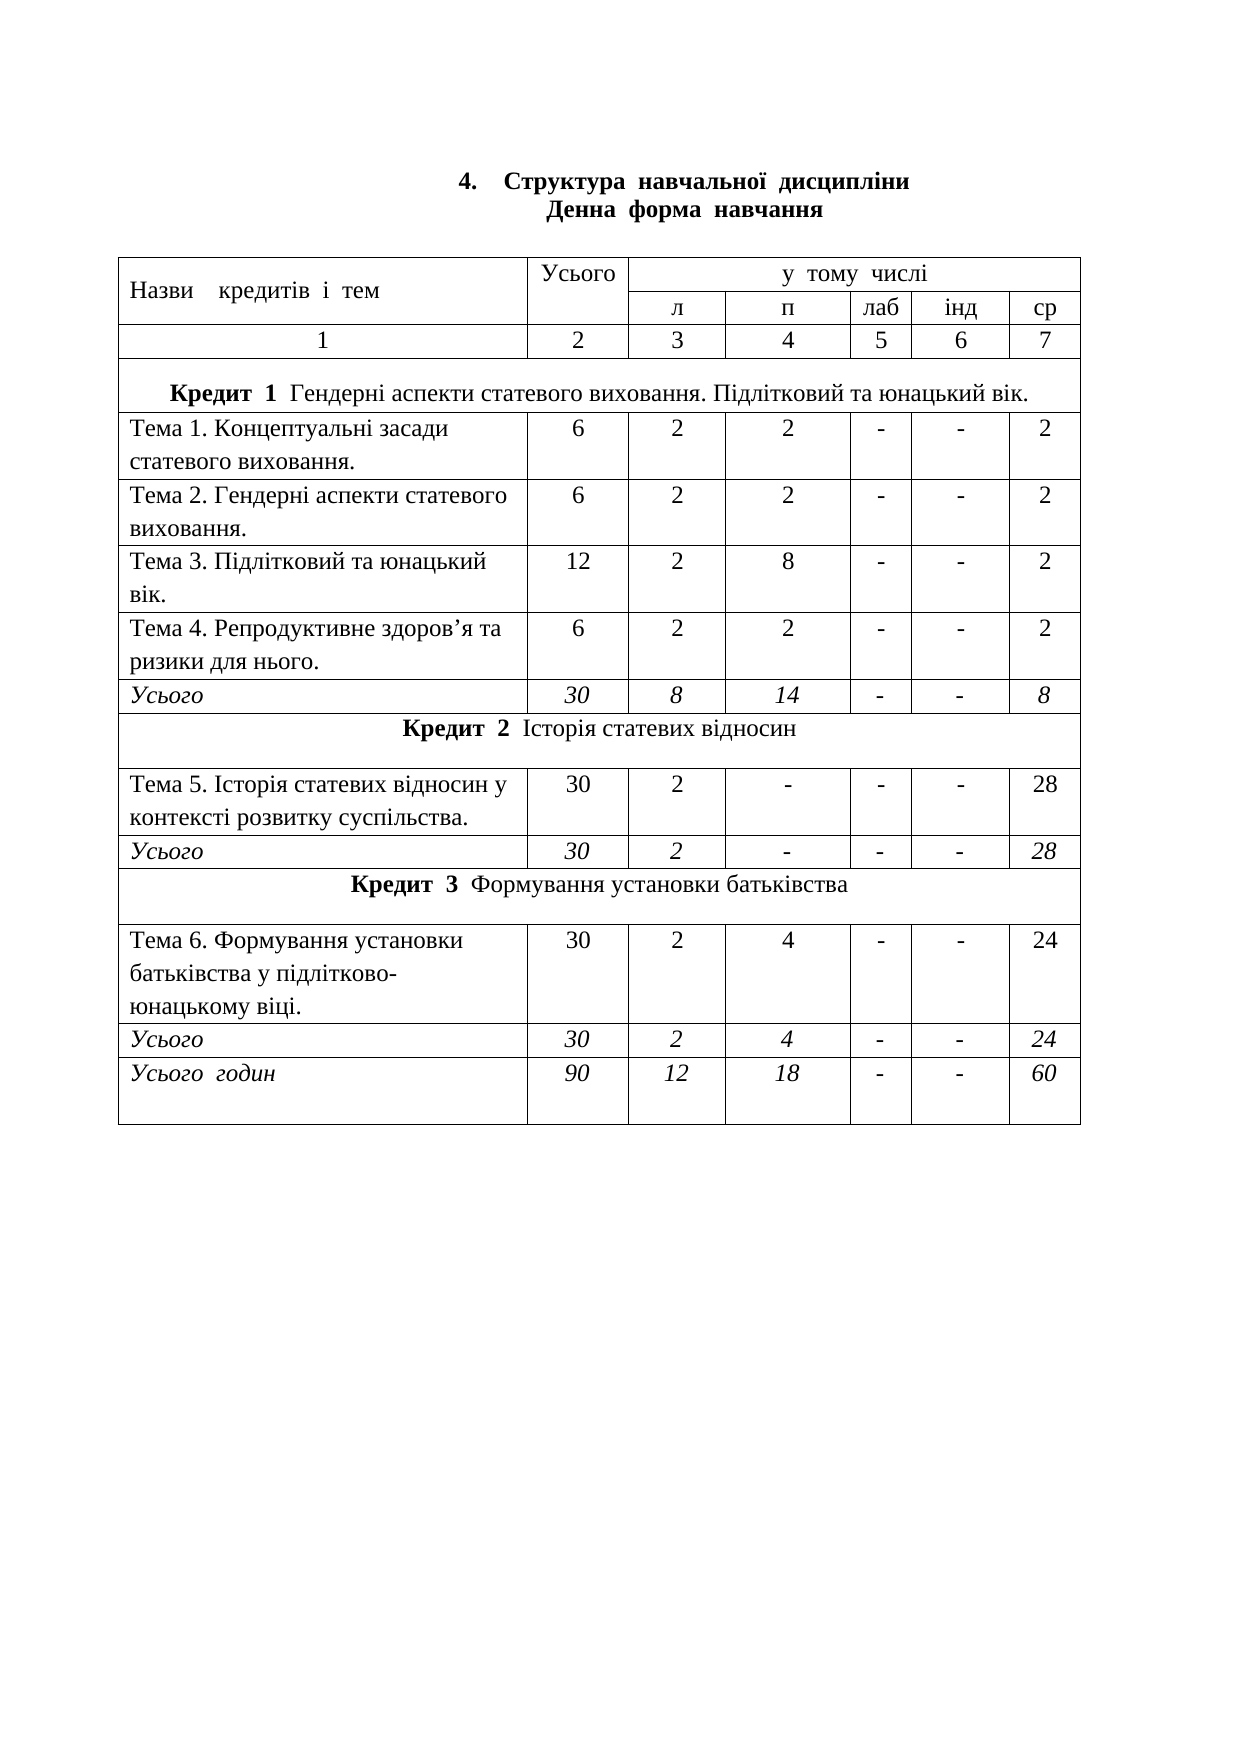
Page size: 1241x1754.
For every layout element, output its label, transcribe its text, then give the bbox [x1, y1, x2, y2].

table_cell 24 [1010, 1024, 1080, 1057]
table_header у тому числі [629, 258, 1080, 291]
table_cell 2 [629, 769, 725, 835]
table_cell 2 [629, 925, 725, 1023]
table_cell - [726, 836, 850, 868]
table_cell 6 [528, 480, 628, 545]
table_cell 30 [528, 680, 628, 712]
table_cell 18 [726, 1058, 850, 1124]
table_cell 90 [528, 1058, 628, 1124]
table_cell Усього [119, 680, 527, 712]
table_cell 5 [851, 325, 911, 358]
table_cell 6 [528, 413, 628, 479]
table_cell Кредит 2 Історія статевих відносин [119, 714, 1080, 768]
table_cell - [912, 836, 1009, 868]
table_cell - [851, 1058, 911, 1124]
table_cell 12 [629, 1058, 725, 1124]
table_cell 8 [629, 680, 725, 712]
table_cell - [851, 769, 911, 835]
table_cell Тема 3. Підлітковий та юнацький вік. [119, 546, 527, 612]
table_cell 24 [1010, 925, 1080, 1023]
table_cell - [851, 613, 911, 679]
table_cell 4 [726, 925, 850, 1023]
table_cell 2 [528, 325, 628, 358]
table_cell 2 [1010, 480, 1080, 545]
table_cell Тема 6. Формування установки батьківства у підлітково- юнацькому віці. [119, 925, 527, 1023]
table_cell 2 [629, 1024, 725, 1057]
table_cell 14 [726, 680, 850, 712]
table_cell 2 [726, 413, 850, 479]
table_cell 30 [528, 1024, 628, 1057]
table_cell Усього [119, 1024, 527, 1057]
table_cell інд [912, 292, 1009, 324]
table_cell 4 [726, 325, 850, 358]
table_cell 2 [1010, 613, 1080, 679]
table_cell 3 [629, 325, 725, 358]
table_cell 2 [1010, 413, 1080, 479]
table_cell 2 [726, 613, 850, 679]
table_cell Тема 1. Концептуальні засади статевого виховання. [119, 413, 527, 479]
table_cell - [851, 546, 911, 612]
table_cell л [629, 292, 725, 324]
table_cell 6 [912, 325, 1009, 358]
table_cell 30 [528, 836, 628, 868]
table_cell 7 [1010, 325, 1080, 358]
table_cell 28 [1010, 769, 1080, 835]
table_cell 2 [629, 480, 725, 545]
table_cell - [912, 413, 1009, 479]
table_cell 30 [528, 769, 628, 835]
table_cell - [851, 1024, 911, 1057]
table_cell - [851, 480, 911, 545]
table_cell 4 [726, 1024, 850, 1057]
table_cell 28 [1010, 836, 1080, 868]
table_cell Кредит 3 Формування установки батьківства [119, 869, 1080, 924]
table_cell Тема 4. Репродуктивне здоров’я та ризики для нього. [119, 613, 527, 679]
table_cell - [912, 1058, 1009, 1124]
table_cell - [912, 925, 1009, 1023]
table_cell - [912, 1024, 1009, 1057]
table_cell - [726, 769, 850, 835]
table_cell 30 [528, 925, 628, 1023]
table_cell Кредит 1 Гендерні аспекти статевого виховання. Підлітковий та юнацький вік. [119, 359, 1080, 412]
table_cell - [912, 613, 1009, 679]
table_cell 2 [726, 480, 850, 545]
table_cell Усього [119, 836, 527, 868]
table_cell Тема 5. Історія статевих відносин у контексті розвитку суспільства. [119, 769, 527, 835]
table_cell - [851, 680, 911, 712]
table_cell 2 [629, 836, 725, 868]
text Денна форма навчання [162, 194, 1176, 223]
table_cell п [726, 292, 850, 324]
table_cell - [851, 413, 911, 479]
table_header Усього [528, 258, 628, 324]
table_cell - [912, 480, 1009, 545]
table_cell 1 [119, 325, 527, 358]
table_cell 60 [1010, 1058, 1080, 1124]
table_cell - [912, 546, 1009, 612]
table_cell 8 [726, 546, 850, 612]
table_cell ср [1010, 292, 1080, 324]
table_cell 2 [629, 546, 725, 612]
table_cell 2 [629, 613, 725, 679]
table_cell - [851, 925, 911, 1023]
table_cell 8 [1010, 680, 1080, 712]
table_cell лаб [851, 292, 911, 324]
table_cell 2 [1010, 546, 1080, 612]
table_cell Тема 2. Гендерні аспекти статевого виховання. [119, 480, 527, 545]
table_cell - [912, 769, 1009, 835]
table_cell 6 [528, 613, 628, 679]
table_cell - [851, 836, 911, 868]
list Структура навчальної дисципліни [162, 166, 1176, 194]
table_header Назви кредитів і тем [119, 258, 527, 324]
table_cell 12 [528, 546, 628, 612]
table_cell 2 [629, 413, 725, 479]
table_cell - [912, 680, 1009, 712]
table_cell Усього годин [119, 1058, 527, 1124]
